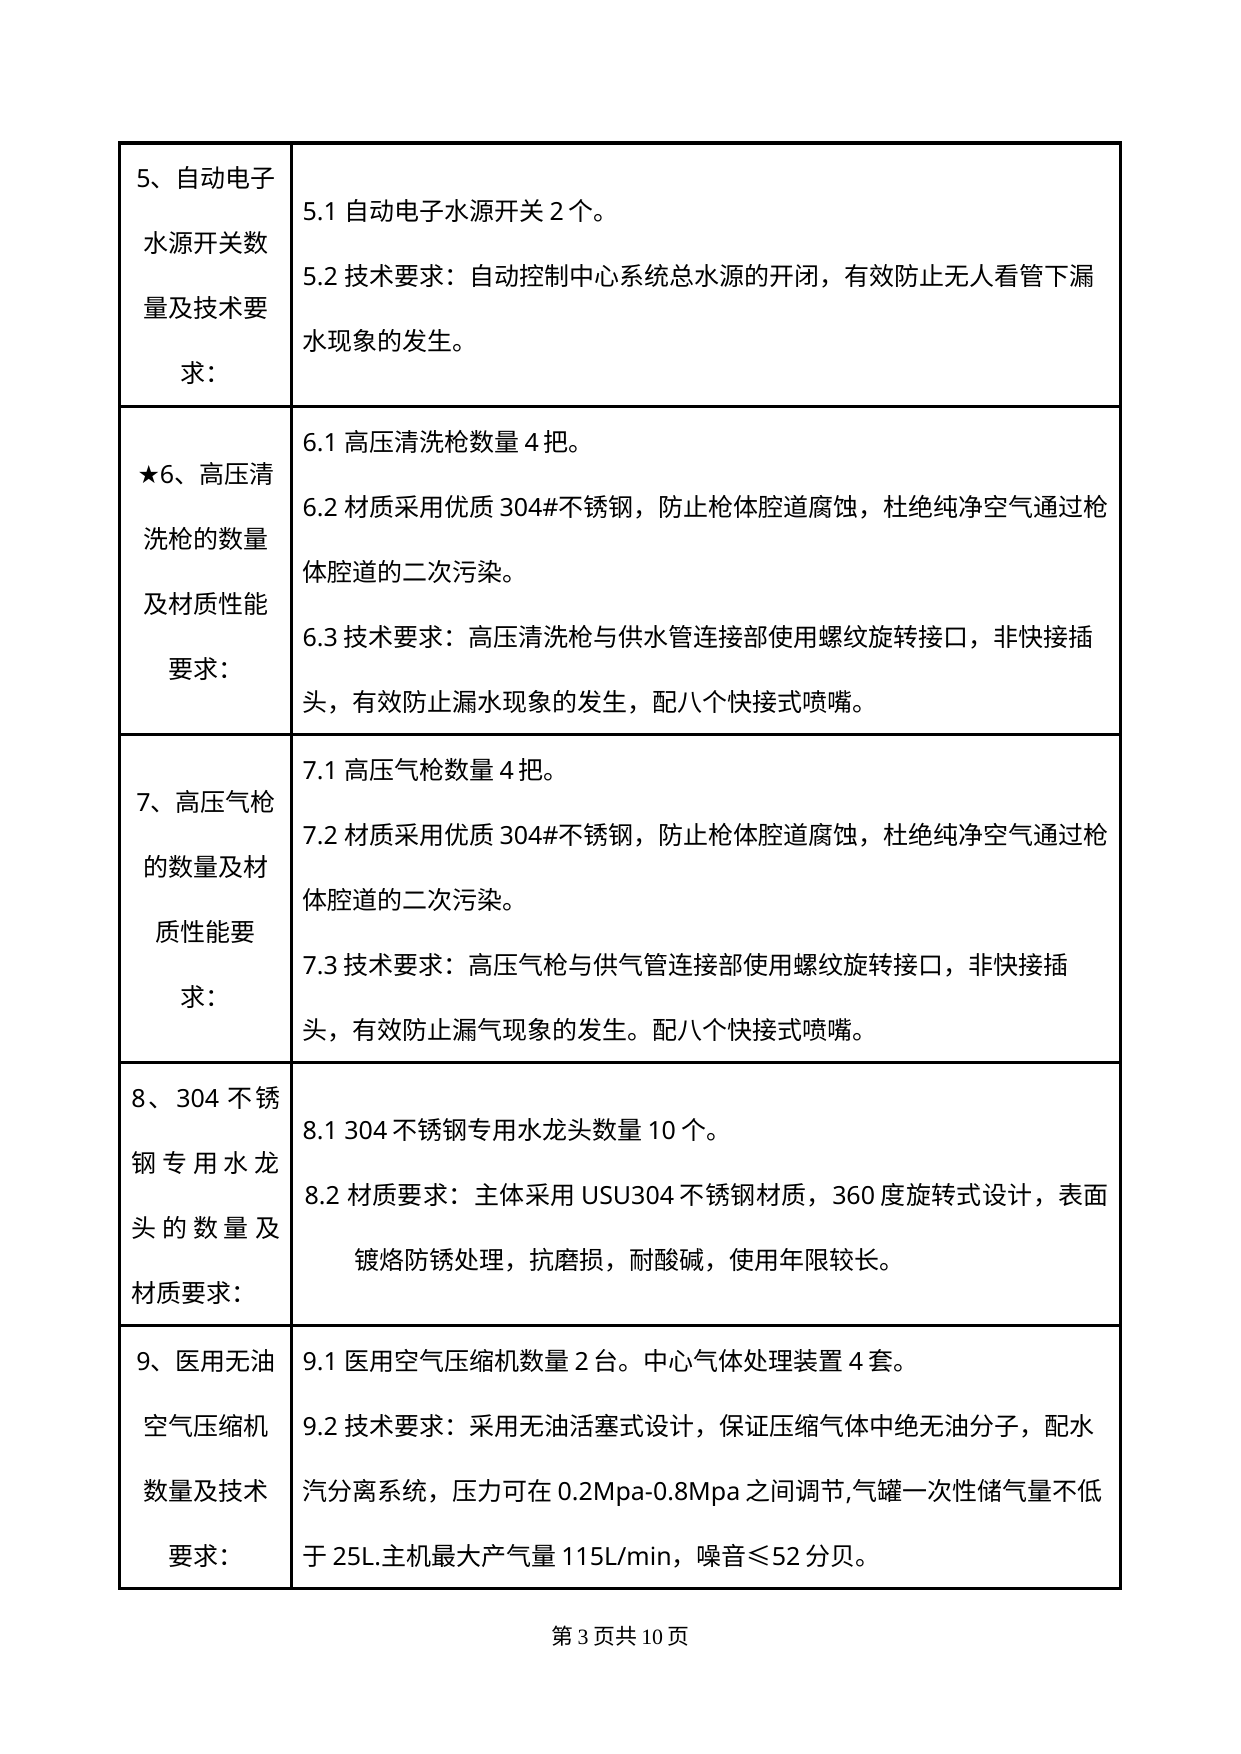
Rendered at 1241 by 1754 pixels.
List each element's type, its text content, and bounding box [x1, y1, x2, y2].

table_cell 7.1 高压气枪数量4把。 7.2 材质采用优质304#不锈钢，防止枪体腔道腐蚀，杜绝纯净空气通过枪体腔道的二次污染。 7.3技术要求：高压气枪与供气管连接部使用螺纹旋转接口，非快接插头，有效防止漏气现象的发生。配八个快接式喷嘴。 [293, 736, 1119, 1061]
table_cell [293, 1327, 1119, 1587]
table_cell 5、自动电子水源开关数量及技术要求： [121, 145, 290, 404]
table_cell 7、高压气枪的数量及材质性能要求： [121, 736, 290, 1061]
table_cell 5.1 自动电子水源开关2个。 5.2 技术要求：自动控制中心系统总水源的开闭，有效防止无人看管下漏水现象的发生。 [293, 145, 1119, 404]
table_cell 8、304不锈钢专用水龙头的数量及材质要求： [121, 1064, 290, 1324]
table_cell 6.1 高压清洗枪数量4把。 6.2 材质采用优质304#不锈钢，防止枪体腔道腐蚀，杜绝纯净空气通过枪体腔道的二次污染。 6.3技术要求：高压清洗枪与供水管连接部使用螺纹旋转接口，非快接插头，有效防止漏水现象的发生，配八个快接式喷嘴。 [293, 408, 1119, 733]
table_cell 9、医用无油空气压缩机数量及技术要求： [121, 1327, 290, 1587]
table_cell ★6、高压清洗枪的数量及材质性能要求： [121, 408, 290, 733]
table_cell 8.1 304不锈钢专用水龙头数量10个。 8.2 材质要求：主体采用USU304不锈钢材质，360度旋转式设计，表面镀烙防锈处理，抗磨损，耐酸碱，使用年限较长。 [293, 1064, 1119, 1324]
